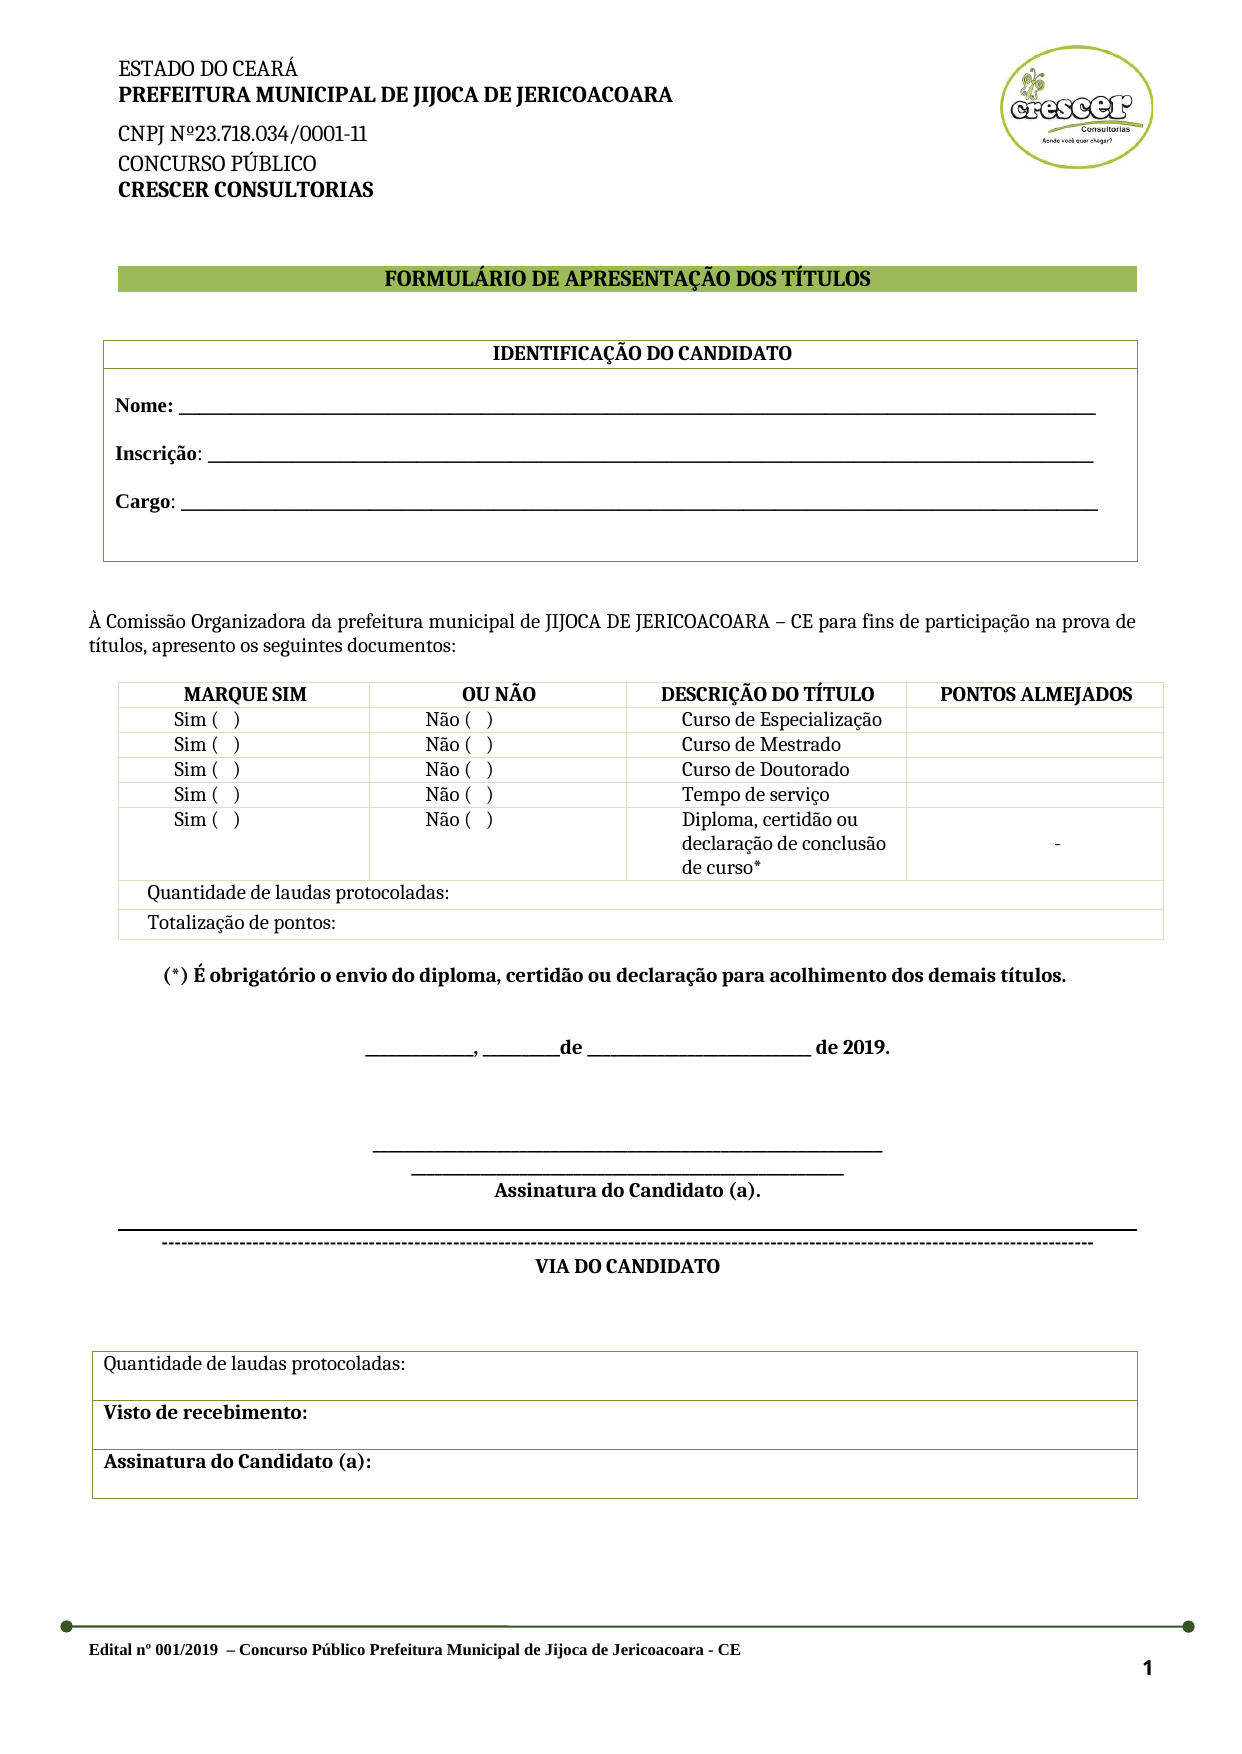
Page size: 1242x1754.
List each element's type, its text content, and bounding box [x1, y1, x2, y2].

table_cell Tempo de serviço [627, 783, 906, 807]
table_cell Sim ( ) [119, 783, 369, 807]
table_header MARQUE SIM [119, 683, 369, 707]
text (*) É obrigatório o envio do diploma, certidão ou declaração para acolhimento dos demais títulos. [162, 963, 1137, 987]
table_cell Não ( ) [370, 783, 626, 807]
text ______________, __________de _____________________________ de 2019. [118, 1035, 1137, 1059]
text ________________________________________________________ [118, 1155, 1137, 1179]
text ------------------------------------------------------------------------------------------------------------------------------------------------ [118, 1231, 1137, 1255]
picture [1000, 45, 1154, 169]
table_cell Quantidade de laudas protocoladas: [119, 881, 1163, 909]
table_header OU NÃO [370, 683, 626, 707]
table_cell Curso de Mestrado [627, 733, 906, 757]
table_cell - [907, 808, 1163, 880]
table_cell Não ( ) [370, 733, 626, 757]
table_header DESCRIÇÃO DO TÍTULO [627, 683, 906, 707]
table_cell Assinatura do Candidato (a): [93, 1450, 1137, 1497]
table_cell Nome: ________________________________________________________________________________________ Inscrição: _____________________________________________________________________________________ Cargo: ________________________________________________________________________________________ [104, 369, 1137, 561]
table_cell Sim ( ) [119, 708, 369, 732]
text À Comissão Organizadora da prefeitura municipal de JIJOCA DE JERICOACOARA – CE para fins de participação na prova de títulos, apresento os seguintes documentos: [88, 610, 1137, 658]
text VIA DO CANDIDATO [118, 1255, 1137, 1279]
table_cell Sim ( ) [119, 758, 369, 782]
table_cell Não ( ) [370, 808, 626, 880]
table_cell [907, 758, 1163, 782]
text __________________________________________________________________ [118, 1131, 1137, 1155]
table_cell [907, 708, 1163, 732]
table_cell Não ( ) [370, 708, 626, 732]
table_cell [907, 783, 1163, 807]
text FORMULÁRIO DE APRESENTAÇÃO DOS TÍTULOS [118, 266, 1137, 292]
table_cell Diploma, certidão ou declaração de conclusão de curso* [627, 808, 906, 880]
table_cell Não ( ) [370, 758, 626, 782]
table_header Quantidade de laudas protocoladas: [93, 1352, 1137, 1399]
table_cell Visto de recebimento: [93, 1401, 1137, 1448]
table_header PONTOS ALMEJADOS [907, 683, 1163, 707]
table_cell Curso de Especialização [627, 708, 906, 732]
table_cell Sim ( ) [119, 733, 369, 757]
table_cell Curso de Doutorado [627, 758, 906, 782]
text Assinatura do Candidato (a). [118, 1179, 1137, 1203]
table_header IDENTIFICAÇÃO DO CANDIDATO [104, 341, 1137, 368]
table_cell [907, 733, 1163, 757]
table_cell Sim ( ) [119, 808, 369, 880]
table_cell Totalização de pontos: [119, 910, 1163, 938]
